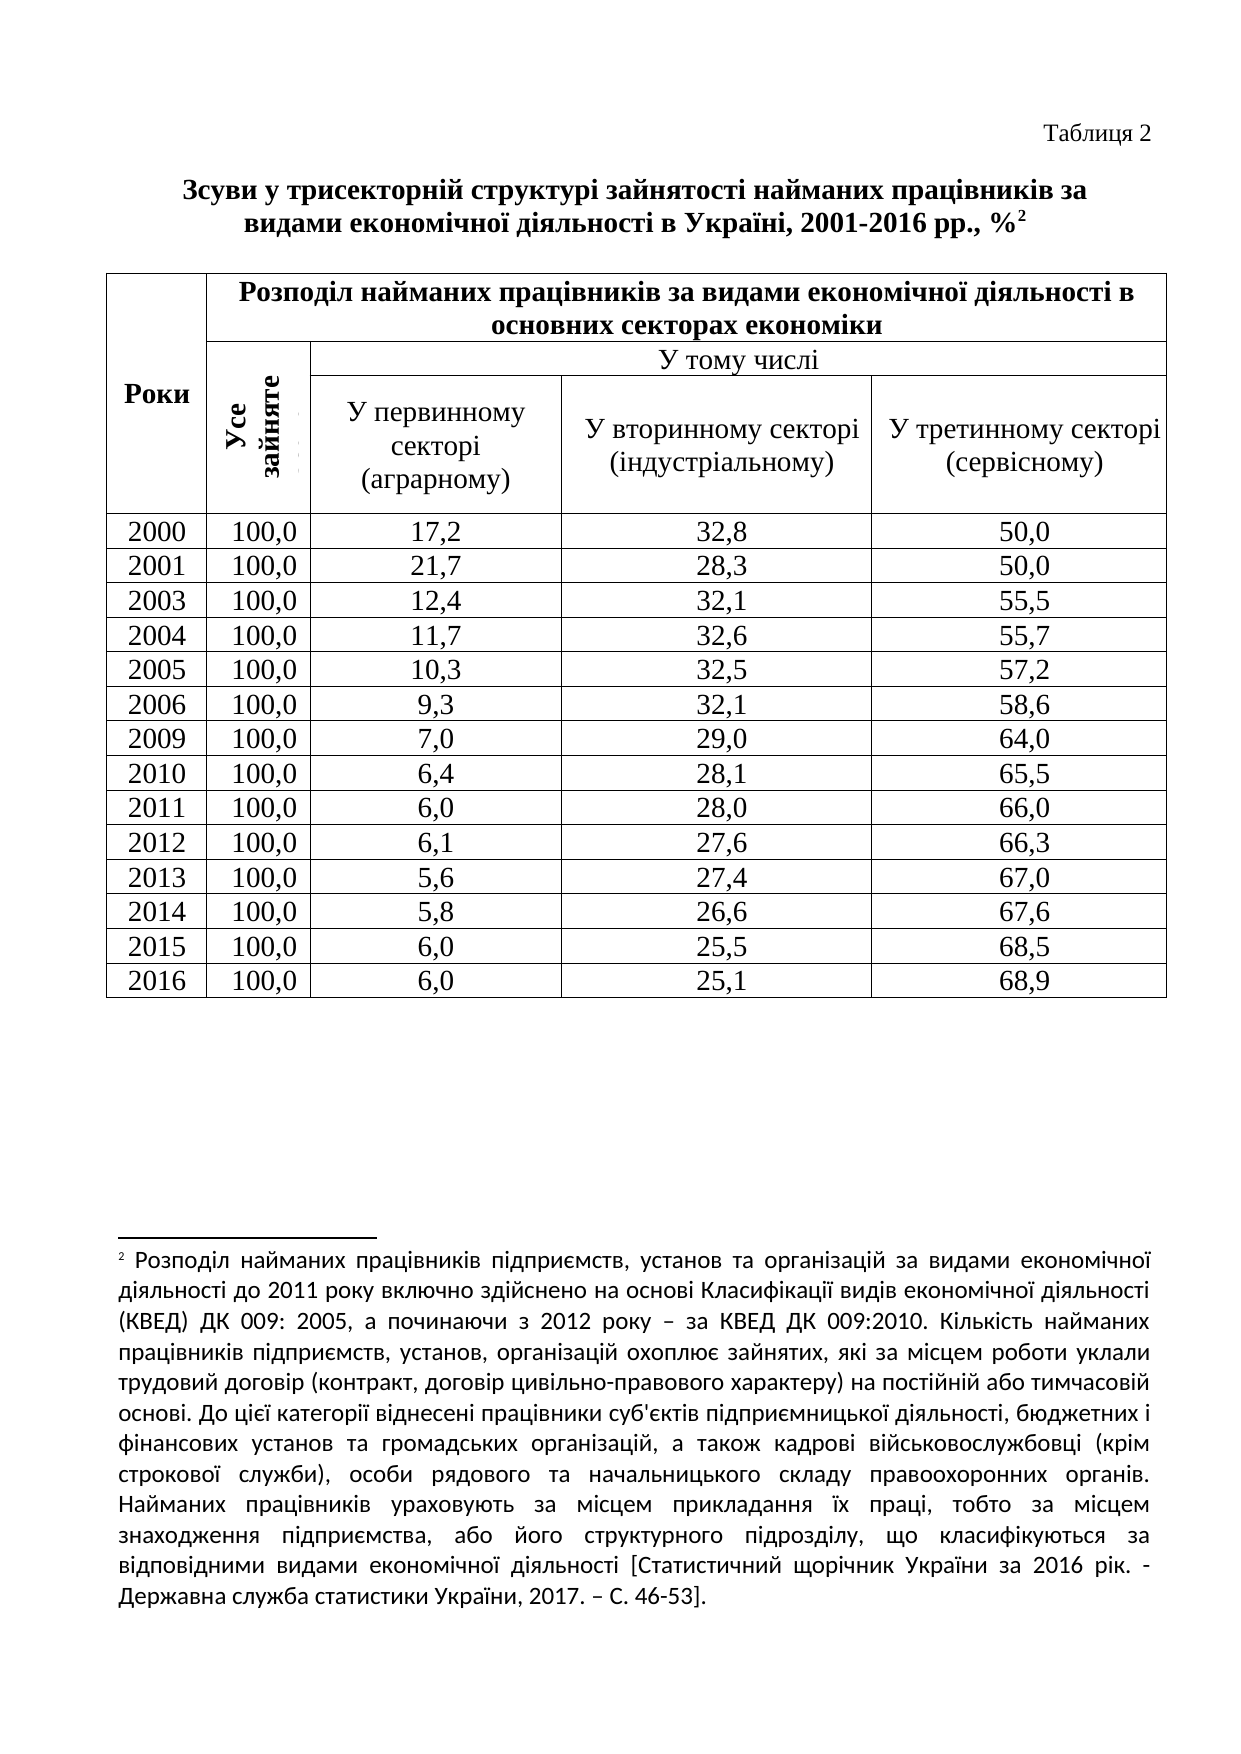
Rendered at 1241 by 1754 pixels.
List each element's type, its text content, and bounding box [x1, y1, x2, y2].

table_cell 5,8 [311, 894, 561, 928]
table_cell 21,7 [311, 549, 561, 582]
table_cell 100,0 [207, 514, 310, 547]
table_cell 32,6 [562, 618, 871, 651]
table_cell 12,4 [311, 583, 561, 617]
table_cell 2009 [107, 721, 206, 755]
table_cell 64,0 [872, 721, 1166, 755]
table_cell Усе зайняте населення [207, 342, 310, 513]
table_cell 9,3 [311, 687, 561, 720]
table_cell 6,0 [311, 929, 561, 962]
table_cell 50,0 [872, 549, 1166, 582]
table_cell 2016 [107, 964, 206, 997]
table_cell 100,0 [207, 825, 310, 859]
table_cell 2003 [107, 583, 206, 617]
table_cell У третинному секторі (сервісному) [872, 376, 1166, 513]
table_cell 2010 [107, 756, 206, 789]
table_cell 25,1 [562, 964, 871, 997]
table_cell 6,0 [311, 791, 561, 824]
table_cell 2013 [107, 860, 206, 893]
table_cell 2004 [107, 618, 206, 651]
table_cell 55,5 [872, 583, 1166, 617]
table_cell 2005 [107, 652, 206, 686]
text Зсуви у трисекторній структурі зайнятості найманих працівників за [118, 172, 1152, 206]
table_cell 26,6 [562, 894, 871, 928]
table_cell У вторинному секторі (індустріальному) [562, 376, 871, 513]
table_cell 55,7 [872, 618, 1166, 651]
table_cell 100,0 [207, 756, 310, 789]
text видами економічної діяльності в Україні, 2001-2016 рр., % [118, 206, 1152, 239]
table_cell 100,0 [207, 583, 310, 617]
table_cell 100,0 [207, 618, 310, 651]
table_cell 100,0 [207, 894, 310, 928]
table_cell 11,7 [311, 618, 561, 651]
table_cell 100,0 [207, 549, 310, 582]
table_cell 2011 [107, 791, 206, 824]
table_cell 2001 [107, 549, 206, 582]
table_cell 7,0 [311, 721, 561, 755]
table_cell 28,1 [562, 756, 871, 789]
table_cell 100,0 [207, 860, 310, 893]
table_cell 2012 [107, 825, 206, 859]
table_cell 2014 [107, 894, 206, 928]
table_cell 27,6 [562, 825, 871, 859]
table_cell 100,0 [207, 964, 310, 997]
table_cell У тому числі [311, 342, 1166, 375]
table_cell 6,0 [311, 964, 561, 997]
table_cell 67,0 [872, 860, 1166, 893]
table_cell 100,0 [207, 791, 310, 824]
table_cell 58,6 [872, 687, 1166, 720]
table_cell 65,5 [872, 756, 1166, 789]
table_cell 10,3 [311, 652, 561, 686]
table_cell 2000 [107, 514, 206, 547]
table_cell 50,0 [872, 514, 1166, 547]
table_cell 29,0 [562, 721, 871, 755]
table_cell 6,4 [311, 756, 561, 789]
table_cell 68,9 [872, 964, 1166, 997]
table_cell 28,3 [562, 549, 871, 582]
table_cell 32,1 [562, 583, 871, 617]
table_cell 28,0 [562, 791, 871, 824]
table_cell 5,6 [311, 860, 561, 893]
table_cell 100,0 [207, 721, 310, 755]
table_cell 2015 [107, 929, 206, 962]
table_cell 57,2 [872, 652, 1166, 686]
table_cell 32,5 [562, 652, 871, 686]
table_cell 67,6 [872, 894, 1166, 928]
table_cell 32,8 [562, 514, 871, 547]
table_header Розподіл найманих працівників за видами економічної діяльності в основних секторах економіки [207, 274, 1166, 341]
table_cell 6,1 [311, 825, 561, 859]
table_cell 68,5 [872, 929, 1166, 962]
table_cell 25,5 [562, 929, 871, 962]
table_cell 100,0 [207, 652, 310, 686]
text Таблиця 2 [118, 118, 1152, 147]
table_cell 100,0 [207, 929, 310, 962]
table_cell 17,2 [311, 514, 561, 547]
table_cell 32,1 [562, 687, 871, 720]
table_cell 2006 [107, 687, 206, 720]
table_cell 100,0 [207, 687, 310, 720]
table_cell 27,4 [562, 860, 871, 893]
table_cell 66,0 [872, 791, 1166, 824]
table_header Роки [107, 274, 206, 513]
table_cell У первинному секторі (аграрному) [311, 376, 561, 513]
table_cell 66,3 [872, 825, 1166, 859]
